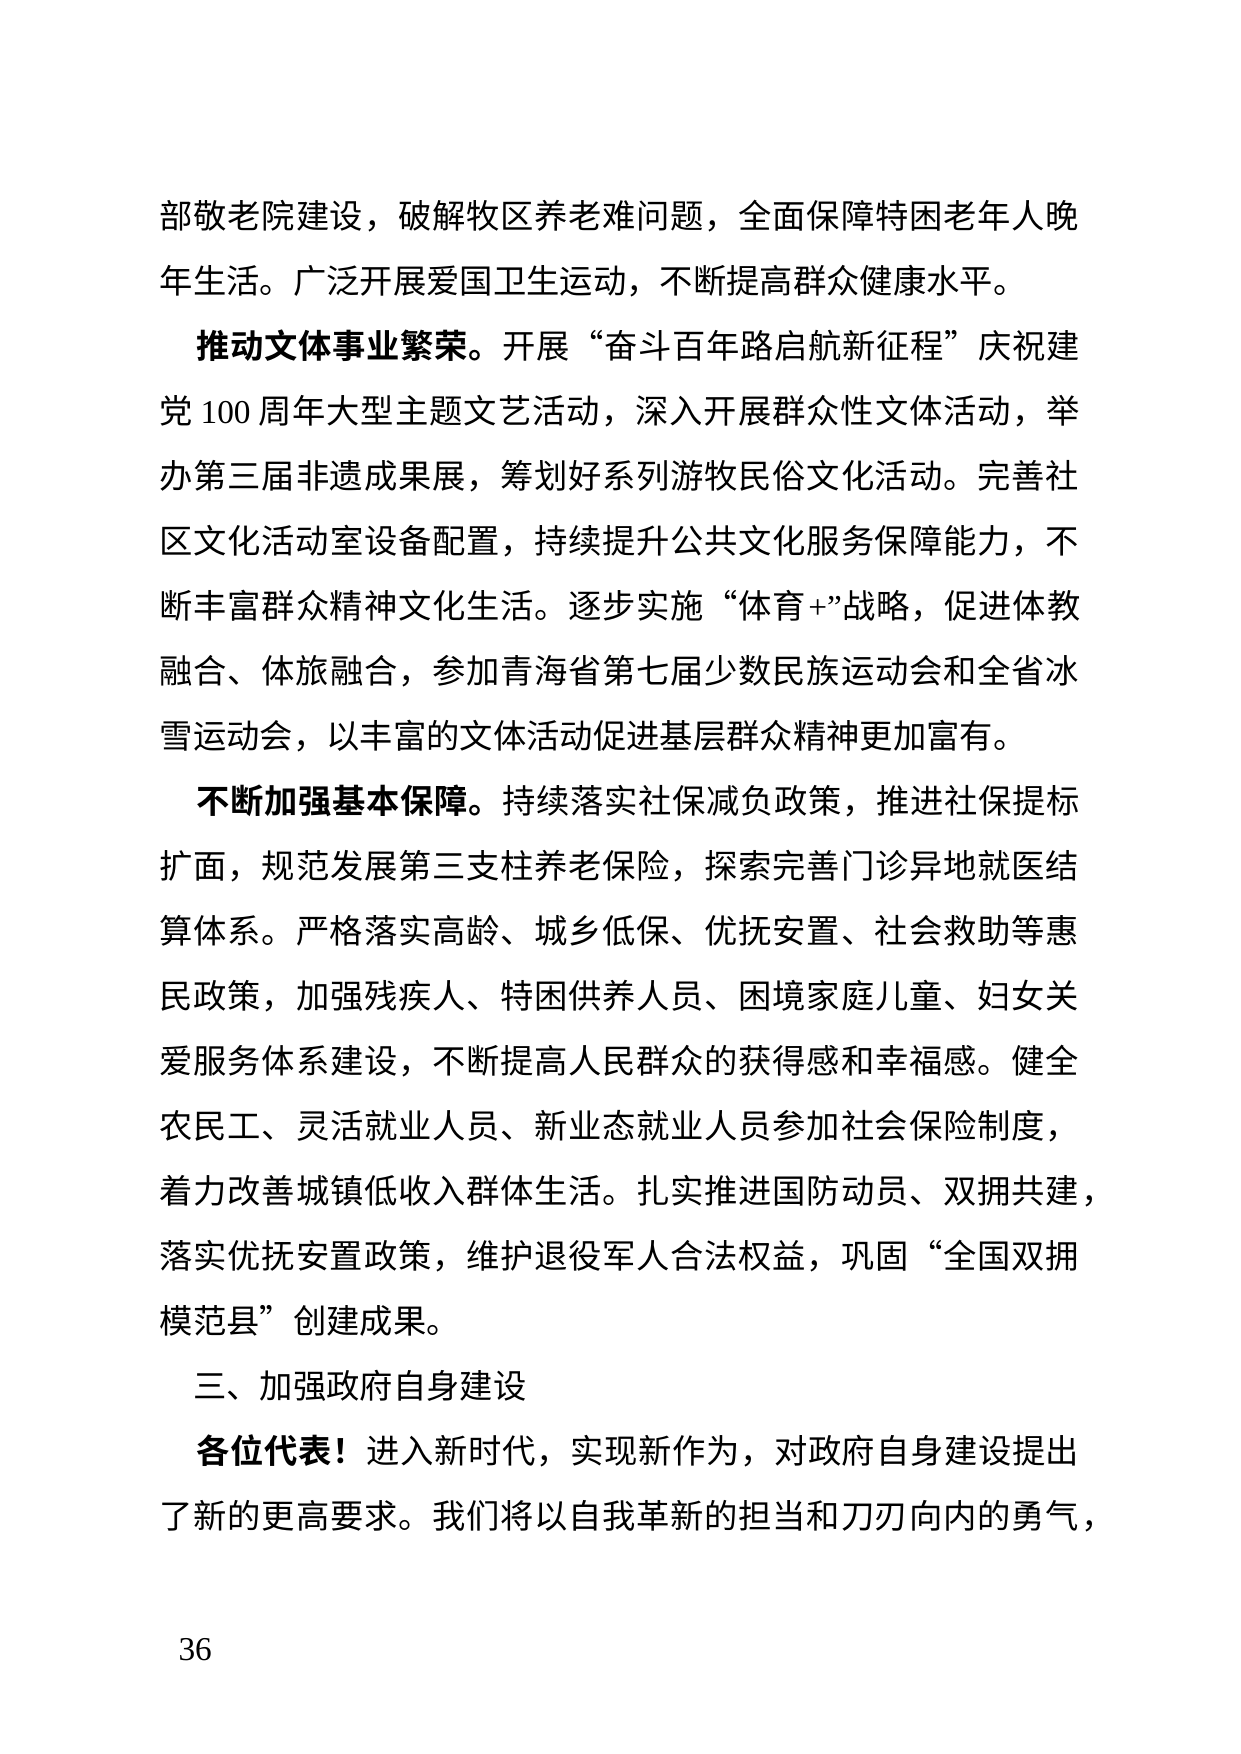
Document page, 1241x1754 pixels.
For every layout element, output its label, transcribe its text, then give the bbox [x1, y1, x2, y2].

text 三、加强政府自身建设 [159, 1351, 1081, 1416]
text 推动文体事业繁荣。开展“奋斗百年路启航新征程”庆祝建党100周年大型主题文艺活动，深入开展群众性文体活动，举办第三届非遗成果展，筹划好系列游牧民俗文化活动。完善社区文化活动室设备配置，持续提升公共文化服务保障能力，不断丰富群众精神文化生活。逐步实施“体育+”战略，促进体教融合、体旅融合，参加青海省第七届少数民族运动会和全省冰雪运动会，以丰富的文体活动促进基层群众精神更加富有。 [159, 311, 1081, 766]
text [159, 181, 1081, 311]
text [159, 1416, 1081, 1546]
text 不断加强基本保障。持续落实社保减负政策，推进社保提标扩面，规范发展第三支柱养老保险，探索完善门诊异地就医结算体系。严格落实高龄、城乡低保、优抚安置、社会救助等惠民政策，加强残疾人、特困供养人员、困境家庭儿童、妇女关爱服务体系建设，不断提高人民群众的获得感和幸福感。健全农民工、灵活就业人员、新业态就业人员参加社会保险制度，着力改善城镇低收入群体生活。扎实推进国防动员、双拥共建，落实优抚安置政策，维护退役军人合法权益，巩固“全国双拥模范县”创建成果。 [159, 766, 1081, 1351]
